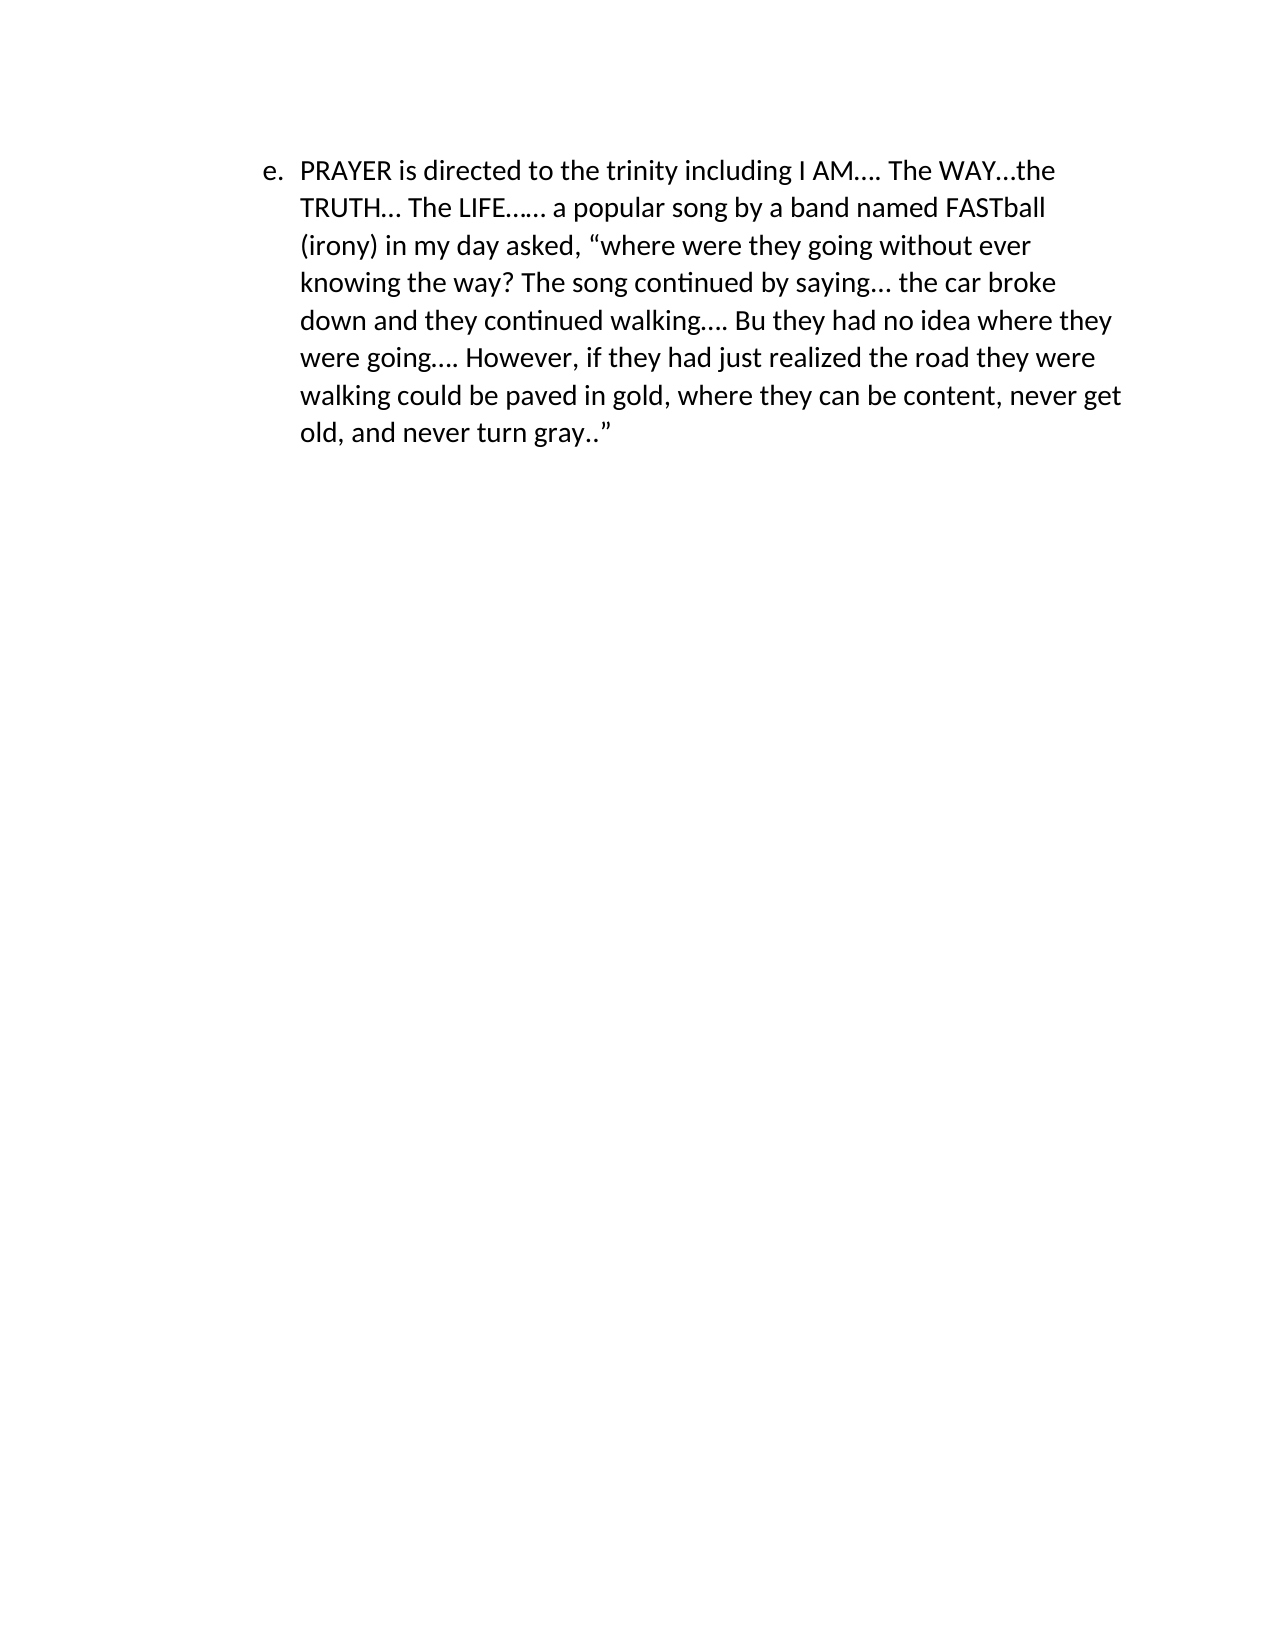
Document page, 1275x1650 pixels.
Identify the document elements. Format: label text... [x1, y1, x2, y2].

list PRAYER is directed to the trinity including I AM…. The WAY…the TRUTH… The LIFE…… a popular song by a band named FASTball (irony) in my day asked, “where were they going without ever knowing the way? The song continued by saying... the car broke down and they continued walking…. Bu they had no idea where they were going…. However, if they had just realized the road they were walking could be paved in gold, where they can be content, never get old, and never turn gray..” [262, 150, 1125, 450]
